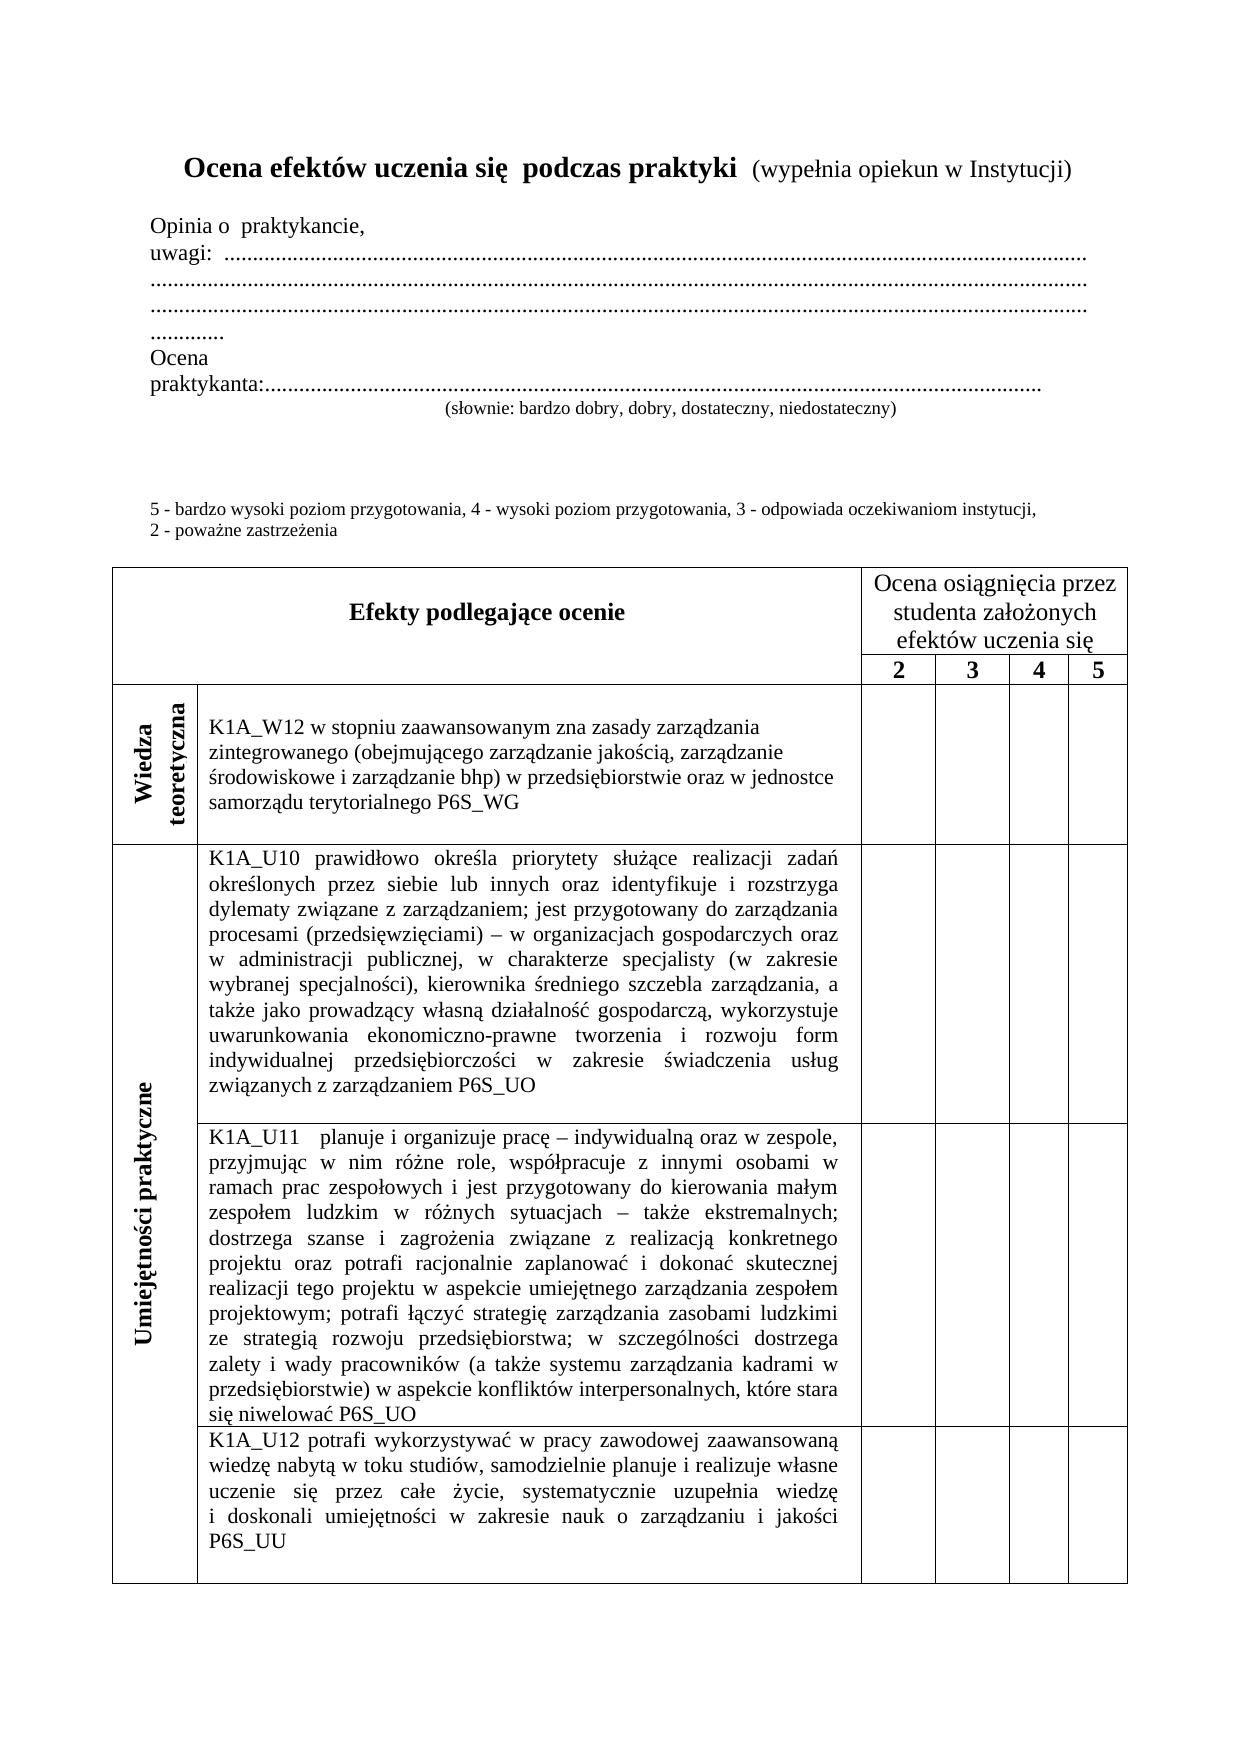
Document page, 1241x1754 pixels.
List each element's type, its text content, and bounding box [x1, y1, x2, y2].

text Ocena efektów uczenia się podczas praktyki (wypełnia opiekun w Instytucji) [150, 150, 1090, 183]
table_header Ocena osiągnięcia przez studenta założonych efektów uczenia się [862, 568, 1127, 654]
table_cell Wiedza teoretyczna [113, 685, 197, 844]
table_cell [1010, 1427, 1068, 1583]
table_cell [862, 685, 935, 844]
text (słownie: bardzo dobry, dobry, dostateczny, niedostateczny) [150, 397, 1090, 418]
table_cell 4 [1010, 655, 1068, 684]
table_cell [862, 1124, 935, 1426]
table_cell [1069, 1124, 1127, 1426]
table_cell Umiejętności praktyczne [113, 845, 197, 1583]
table_cell [1010, 845, 1068, 1123]
table_cell [862, 845, 935, 1123]
table_cell K1A_U11 planuje i organizuje pracę – indywidualną oraz w zespole, przyjmując w nim różne role, współpracuje z innymi osobami w ramach prac zespołowych i jest przygotowany do kierowania małym zespołem ludzkim w różnych sytuacjach – także ekstremalnych; dostrzega szanse i zagrożenia związane z realizacją konkretnego projektu oraz potrafi racjonalnie zaplanować i dokonać skutecznej realizacji tego projektu w aspekcie umiejętnego zarządzania zespołem projektowym; potrafi łączyć strategię zarządzania zasobami ludzkimi ze strategią rozwoju przedsiębiorstwa; w szczególności dostrzega zalety i wady pracowników (a także systemu zarządzania kadrami w przedsiębiorstwie) w aspekcie konfliktów interpersonalnych, które stara się niwelować P6S_UO [198, 1124, 861, 1426]
table_cell K1A_W12 w stopniu zaawansowanym zna zasady zarządzania zintegrowanego (obejmującego zarządzanie jakością, zarządzanie środowiskowe i zarządzanie bhp) w przedsiębiorstwie oraz w jednostce samorządu terytorialnego P6S_WG [198, 685, 861, 844]
table_cell [936, 1124, 1009, 1426]
table_cell 2 [862, 655, 935, 684]
table_cell K1A_U10 prawidłowo określa priorytety służące realizacji zadań określonych przez siebie lub innych oraz identyfikuje i rozstrzyga dylematy związane z zarządzaniem; jest przygotowany do zarządzania procesami (przedsięwzięciami) – w organizacjach gospodarczych oraz w administracji publicznej, w charakterze specjalisty (w zakresie wybranej specjalności), kierownika średniego szczebla zarządzania, a także jako prowadzący własną działalność gospodarczą, wykorzystuje uwarunkowania ekonomiczno-prawne tworzenia i rozwoju form indywidualnej przedsiębiorczości w zakresie świadczenia usług związanych z zarządzaniem P6S_UO [198, 845, 861, 1123]
text Ocena praktykanta:........................................................................................................................................ [150, 344, 1090, 397]
table_cell K1A_U12 potrafi wykorzystywać w pracy zawodowej zaawansowaną wiedzę nabytą w toku studiów, samodzielnie planuje i realizuje własne uczenie się przez całe życie, systematycznie uzupełnia wiedzę i doskonali umiejętności w zakresie nauk o zarządzaniu i jakości P6S_UU [198, 1427, 861, 1583]
table_header Efekty podlegające ocenie [113, 568, 861, 684]
table_cell [862, 1427, 935, 1583]
table_cell 5 [1069, 655, 1127, 684]
table_cell [936, 1427, 1009, 1583]
table_cell [1069, 685, 1127, 844]
table_cell [936, 685, 1009, 844]
text 5 - bardzo wysoki poziom przygotowania, 4 - wysoki poziom przygotowania, 3 - odpowiada oczekiwaniom instytucji, [150, 497, 1090, 519]
table_cell 3 [936, 655, 1009, 684]
table_cell [936, 845, 1009, 1123]
table_cell [1010, 1124, 1068, 1426]
table_cell [1069, 845, 1127, 1123]
text 2 - poważne zastrzeżenia [150, 519, 1090, 541]
table_cell [1010, 685, 1068, 844]
text Opinia o praktykancie, uwagi: ............................................................................................................................................................................................................................................................................................................................................................................................................................................................................................................ [150, 212, 1090, 344]
table_cell [1069, 1427, 1127, 1583]
